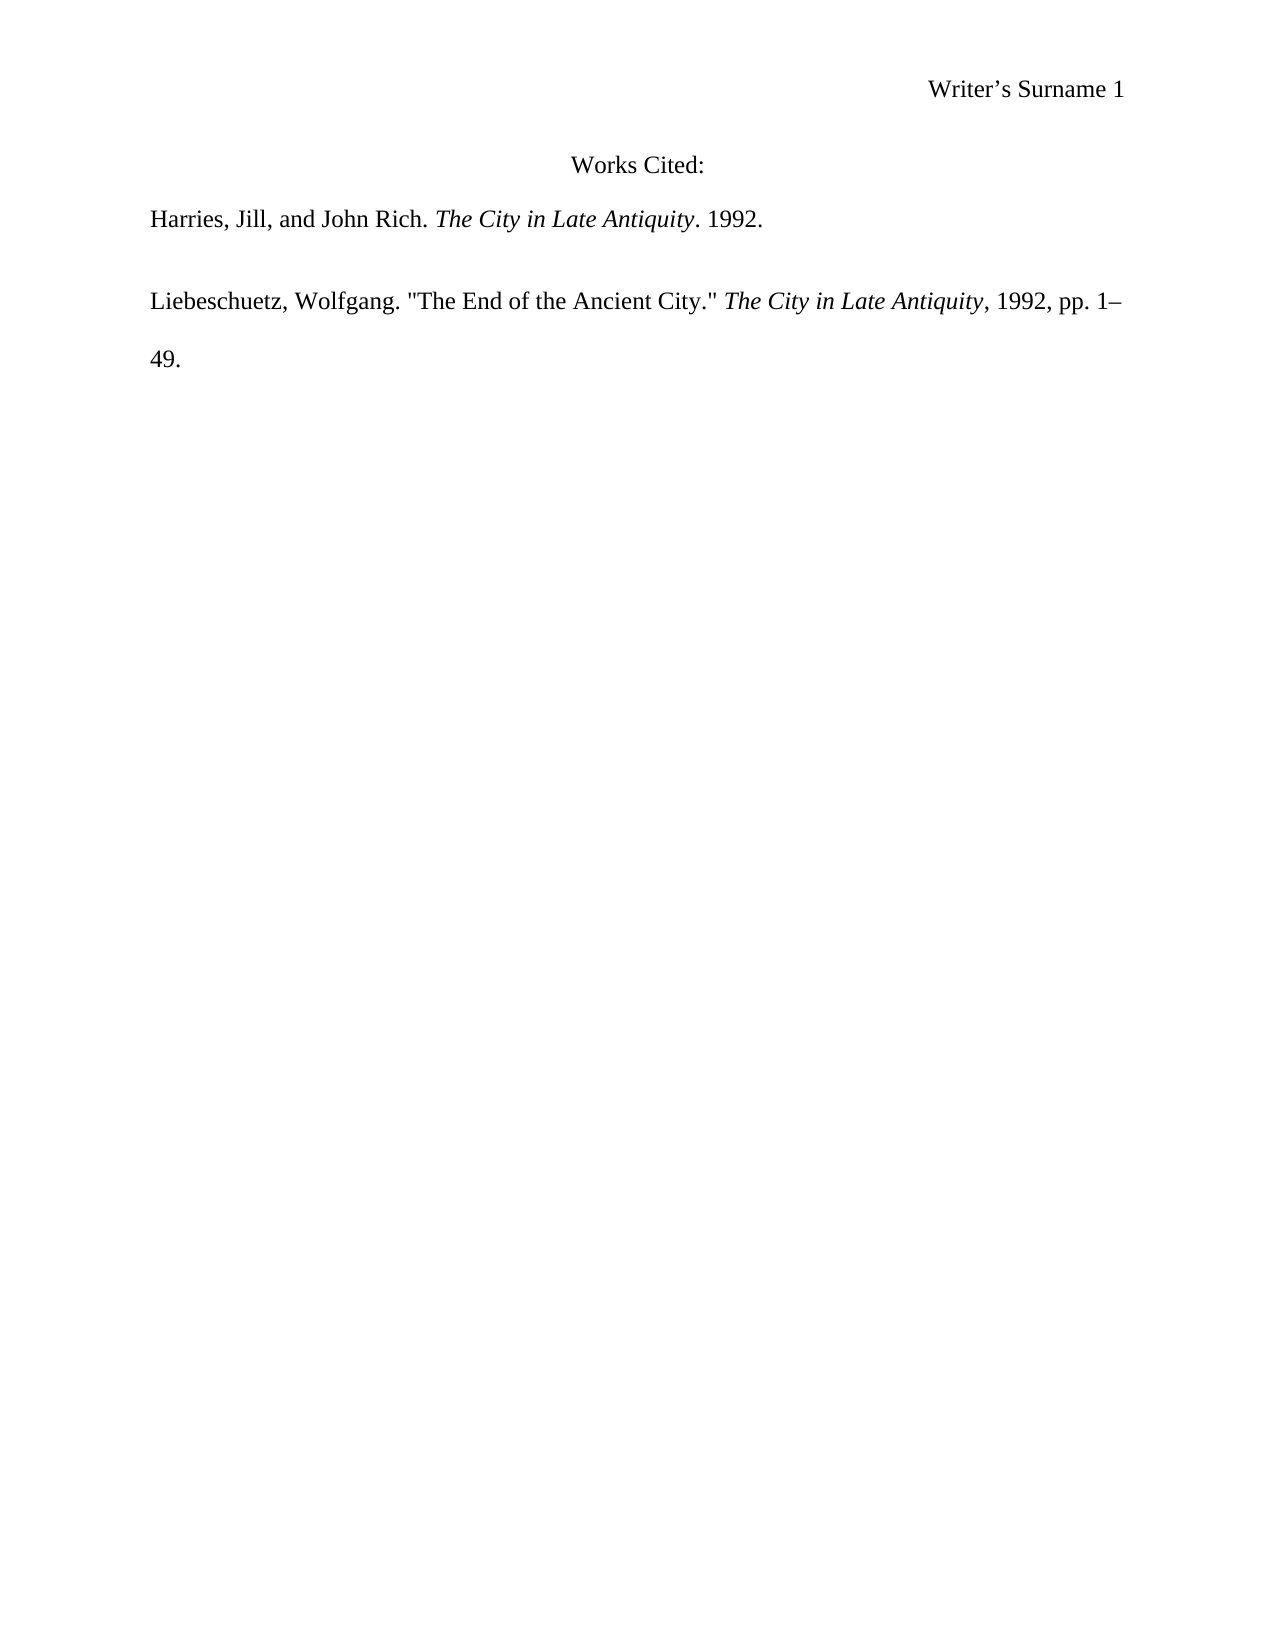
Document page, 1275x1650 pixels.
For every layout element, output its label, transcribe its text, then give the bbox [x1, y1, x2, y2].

text Works Cited: [150, 150, 1125, 179]
text Liebeschuetz, Wolfgang. "The End of the Ancient City." The City in Late Antiquity, 1992, pp. 1–49. [150, 286, 1125, 372]
text Harries, Jill, and John Rich. The City in Late Antiquity. 1992. [150, 204, 1125, 232]
